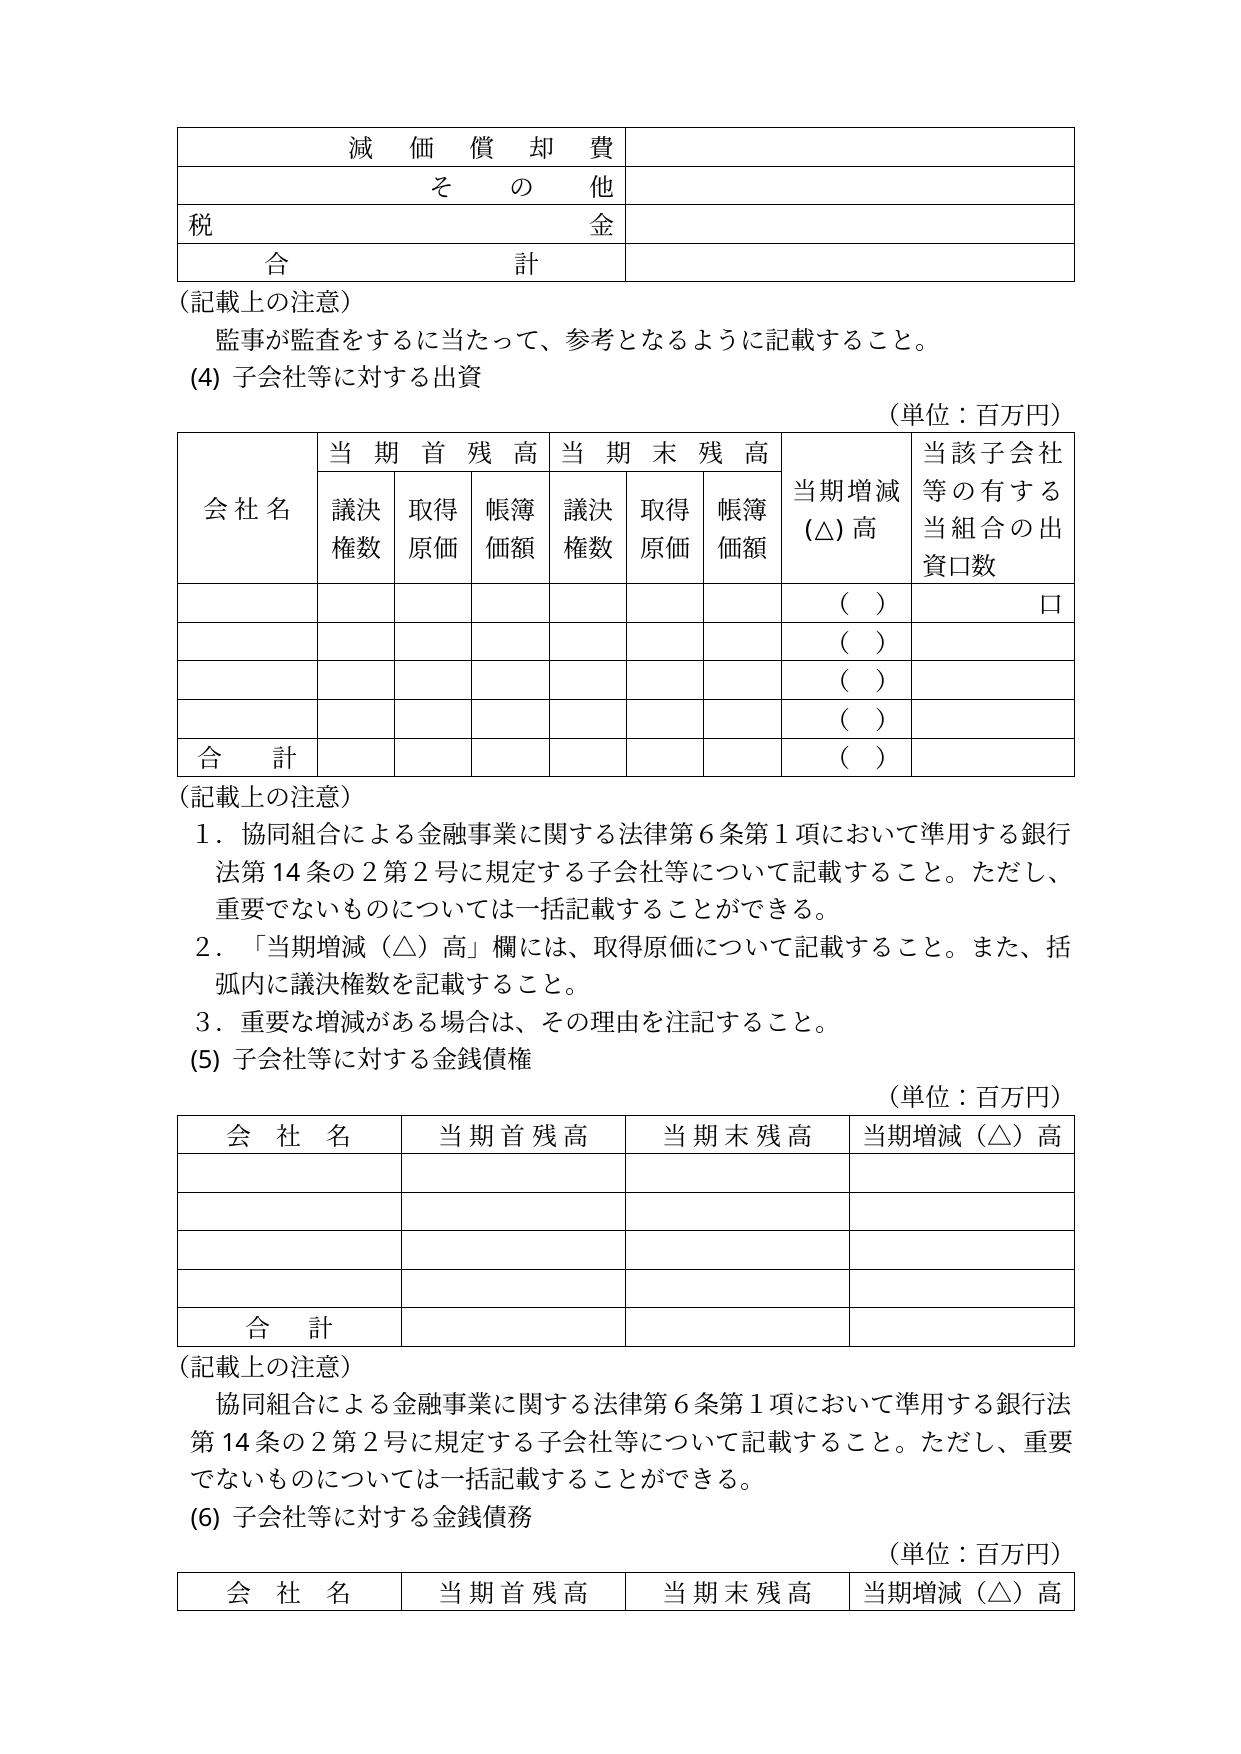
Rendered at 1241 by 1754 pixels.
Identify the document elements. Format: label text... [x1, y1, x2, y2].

table_cell [550, 700, 626, 737]
text (4) 子会社等に対する出資 [165, 357, 1075, 395]
table_cell [178, 700, 317, 737]
table_cell [472, 661, 549, 699]
table_cell 減価償却費 [178, 128, 625, 166]
table_cell [178, 623, 317, 660]
table_cell [627, 700, 703, 737]
table_cell [550, 623, 626, 660]
table_header 当期増減(△) 高 [782, 433, 911, 583]
table_cell （ ） [782, 661, 911, 699]
text ３．重要な増減がある場合は、その理由を注記すること。 [165, 1002, 1075, 1039]
table_cell 税金 [178, 205, 625, 243]
table_cell [704, 661, 781, 699]
table_cell [472, 623, 549, 660]
table_header 会 社 名 [178, 1116, 401, 1153]
text （記載上の注意） [165, 282, 1075, 320]
table_cell [402, 1154, 625, 1192]
table_cell [402, 1308, 625, 1346]
table_cell （ ） [782, 700, 911, 737]
table_cell [912, 739, 1074, 776]
table_cell 口 [912, 584, 1074, 622]
table_cell （ ） [782, 623, 911, 660]
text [165, 1384, 1075, 1497]
table_cell [178, 1154, 401, 1192]
table_cell [704, 623, 781, 660]
table_cell 取得 原価 [395, 472, 471, 583]
text （記載上の注意） [165, 1347, 1075, 1384]
table_cell （ ） [782, 584, 911, 622]
table_cell [395, 739, 471, 776]
table_cell [704, 584, 781, 622]
table_cell [472, 700, 549, 737]
table_cell 合 計 [178, 1308, 401, 1346]
table_cell （ ） [782, 739, 911, 776]
table_cell [178, 1193, 401, 1230]
table_cell [550, 661, 626, 699]
table_header 会 社 名 [178, 1573, 401, 1610]
table_cell [704, 739, 781, 776]
table_cell [472, 584, 549, 622]
table_header 会 社 名 [178, 433, 317, 583]
table_cell [395, 661, 471, 699]
table_header 当 期 首 残 高 [402, 1573, 625, 1610]
table_cell [318, 623, 394, 660]
table_cell 取得 原価 [627, 472, 703, 583]
table_cell [318, 584, 394, 622]
table_cell 帳簿 価額 [472, 472, 549, 583]
table_cell [626, 128, 1074, 166]
table_cell その他 [178, 167, 625, 204]
text ２．「当期増減（△）高」欄には、取得原価について記載すること。また、括弧内に議決権数を記載すること。 [165, 927, 1075, 1002]
table_cell [626, 1270, 849, 1307]
table_cell [550, 584, 626, 622]
table_cell [626, 1154, 849, 1192]
table_header 当期首残高 [318, 433, 549, 471]
table_cell [850, 1231, 1074, 1269]
table_cell [626, 1231, 849, 1269]
table_cell 議決 権数 [550, 472, 626, 583]
table_cell [402, 1231, 625, 1269]
table_cell [626, 167, 1074, 204]
table_cell [395, 700, 471, 737]
table_cell 帳簿 価額 [704, 472, 781, 583]
table_cell [912, 623, 1074, 660]
text １．協同組合による金融事業に関する法律第６条第１項において準用する銀行法第14条の２第２号に規定する子会社等について記載すること。ただし、重要でないものについては一括記載することができる。 [165, 814, 1075, 927]
table_header 当該子会社等の有する当組合の出資口数 [912, 433, 1074, 583]
table_cell [850, 1308, 1074, 1346]
table_cell [318, 739, 394, 776]
text （単位：百万円） [165, 1077, 1075, 1114]
table_cell [626, 1308, 849, 1346]
table_cell 合 計 [178, 739, 317, 776]
text （単位：百万円） [165, 395, 1075, 432]
table_header 当期末残高 [550, 433, 781, 471]
table_cell [627, 623, 703, 660]
table_cell [704, 700, 781, 737]
table_cell [627, 739, 703, 776]
table_cell [318, 661, 394, 699]
table_cell [627, 584, 703, 622]
table_cell [850, 1270, 1074, 1307]
table_cell [912, 661, 1074, 699]
table_cell [850, 1193, 1074, 1230]
table_cell [402, 1193, 625, 1230]
table_cell [395, 623, 471, 660]
table_cell [850, 1154, 1074, 1192]
table_header 当 期 末 残 高 [626, 1573, 849, 1610]
table_cell [402, 1270, 625, 1307]
table_cell [178, 584, 317, 622]
table_cell [472, 739, 549, 776]
table_cell [626, 244, 1074, 281]
table_cell [550, 739, 626, 776]
table_cell [318, 700, 394, 737]
table_cell [912, 700, 1074, 737]
table_cell 合 計 [178, 244, 625, 281]
table_cell [178, 1270, 401, 1307]
text (6) 子会社等に対する金銭債務 [165, 1497, 1075, 1534]
text 監事が監査をするに当たって、参考となるように記載すること。 [165, 320, 1075, 357]
table_cell [178, 661, 317, 699]
table_cell [627, 661, 703, 699]
table_header 当期増減（△）高 [850, 1573, 1074, 1610]
table_cell [178, 1231, 401, 1269]
table_cell [626, 205, 1074, 243]
table_cell [395, 584, 471, 622]
text (5) 子会社等に対する金銭債権 [165, 1039, 1075, 1077]
table_header 当 期 末 残 高 [626, 1116, 849, 1153]
text （単位：百万円） [165, 1534, 1075, 1572]
table_cell 議決 権数 [318, 472, 394, 583]
table_cell [626, 1193, 849, 1230]
table_header 当期増減（△）高 [850, 1116, 1074, 1153]
text （記載上の注意） [165, 777, 1075, 814]
table_header 当 期 首 残 高 [402, 1116, 625, 1153]
